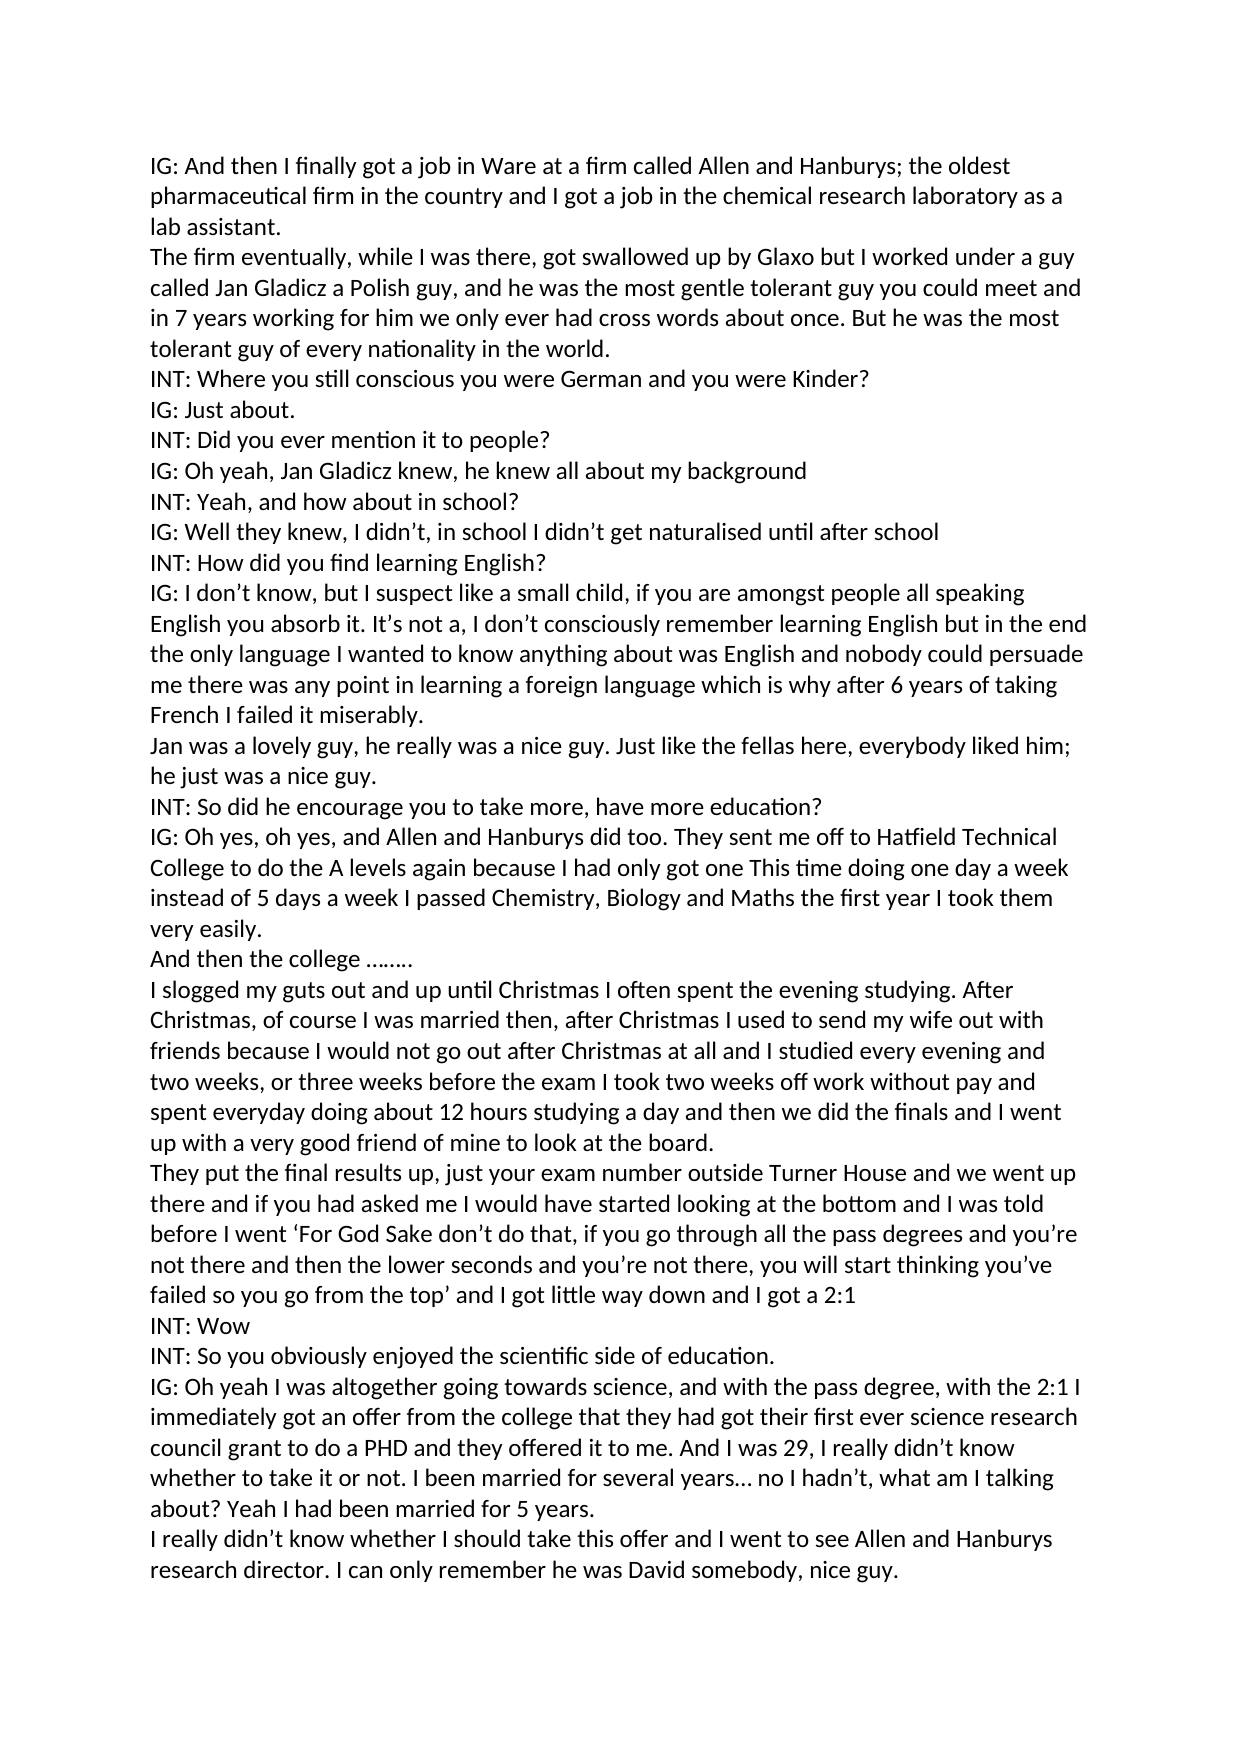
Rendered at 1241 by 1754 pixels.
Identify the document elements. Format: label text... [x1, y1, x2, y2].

text IG: Well they knew, I didn’t, in school I didn’t get naturalised until after school [150, 516, 1090, 547]
text I slogged my guts out and up until Christmas I often spent the evening studying. After Christmas, of course I was married then, after Christmas I used to send my wife out with friends because I would not go out after Christmas at all and I studied every evening and two weeks, or three weeks before the exam I took two weeks off work without pay and spent everyday doing about 12 hours studying a day and then we did the finals and I went up with a very good friend of mine to look at the board. [150, 974, 1090, 1157]
text IG: Oh yeah, Jan Gladicz knew, he knew all about my background [150, 455, 1090, 486]
text INT: Did you ever mention it to people? [150, 425, 1090, 455]
text INT: Yeah, and how about in school? [150, 486, 1090, 516]
text IG: Just about. [150, 394, 1090, 425]
text INT: So you obviously enjoyed the scientific side of education. [150, 1340, 1090, 1371]
text And then the college …….. [150, 943, 1090, 974]
text I really didn’t know whether I should take this offer and I went to see Allen and Hanburys research director. I can only remember he was David somebody, nice guy. [150, 1523, 1090, 1584]
text IG: Oh yeah I was altogether going towards science, and with the pass degree, with the 2:1 I immediately got an offer from the college that they had got their first ever science research council grant to do a PHD and they offered it to me. And I was 29, I really didn’t know whether to take it or not. I been married for several years… no I hadn’t, what am I talking about? Yeah I had been married for 5 years. [150, 1371, 1090, 1523]
text INT: Where you still conscious you were German and you were Kinder? [150, 364, 1090, 394]
text They put the final results up, just your exam number outside Turner House and we went up there and if you had asked me I would have started looking at the bottom and I was told before I went ‘For God Sake don’t do that, if you go through all the pass degrees and you’re not there and then the lower seconds and you’re not there, you will start thinking you’ve failed so you go from the top’ and I got little way down and I got a 2:1 [150, 1157, 1090, 1310]
text IG: Oh yes, oh yes, and Allen and Hanburys did too. They sent me off to Hatfield Technical College to do the A levels again because I had only got one This time doing one day a week instead of 5 days a week I passed Chemistry, Biology and Maths the first year I took them very easily. [150, 821, 1090, 943]
text The firm eventually, while I was there, got swallowed up by Glaxo but I worked under a guy called Jan Gladicz a Polish guy, and he was the most gentle tolerant guy you could meet and in 7 years working for him we only ever had cross words about once. But he was the most tolerant guy of every nationality in the world. [150, 242, 1090, 364]
text INT: Wow [150, 1310, 1090, 1340]
text IG: And then I finally got a job in Ware at a firm called Allen and Hanburys; the oldest pharmaceutical firm in the country and I got a job in the chemical research laboratory as a lab assistant. [150, 150, 1090, 242]
text INT: So did he encourage you to take more, have more education? [150, 791, 1090, 821]
text Jan was a lovely guy, he really was a nice guy. Just like the fellas here, everybody liked him; he just was a nice guy. [150, 730, 1090, 791]
text IG: I don’t know, but I suspect like a small child, if you are amongst people all speaking English you absorb it. It’s not a, I don’t consciously remember learning English but in the end the only language I wanted to know anything about was English and nobody could persuade me there was any point in learning a foreign language which is why after 6 years of taking French I failed it miserably. [150, 577, 1090, 730]
text INT: How did you find learning English? [150, 547, 1090, 577]
